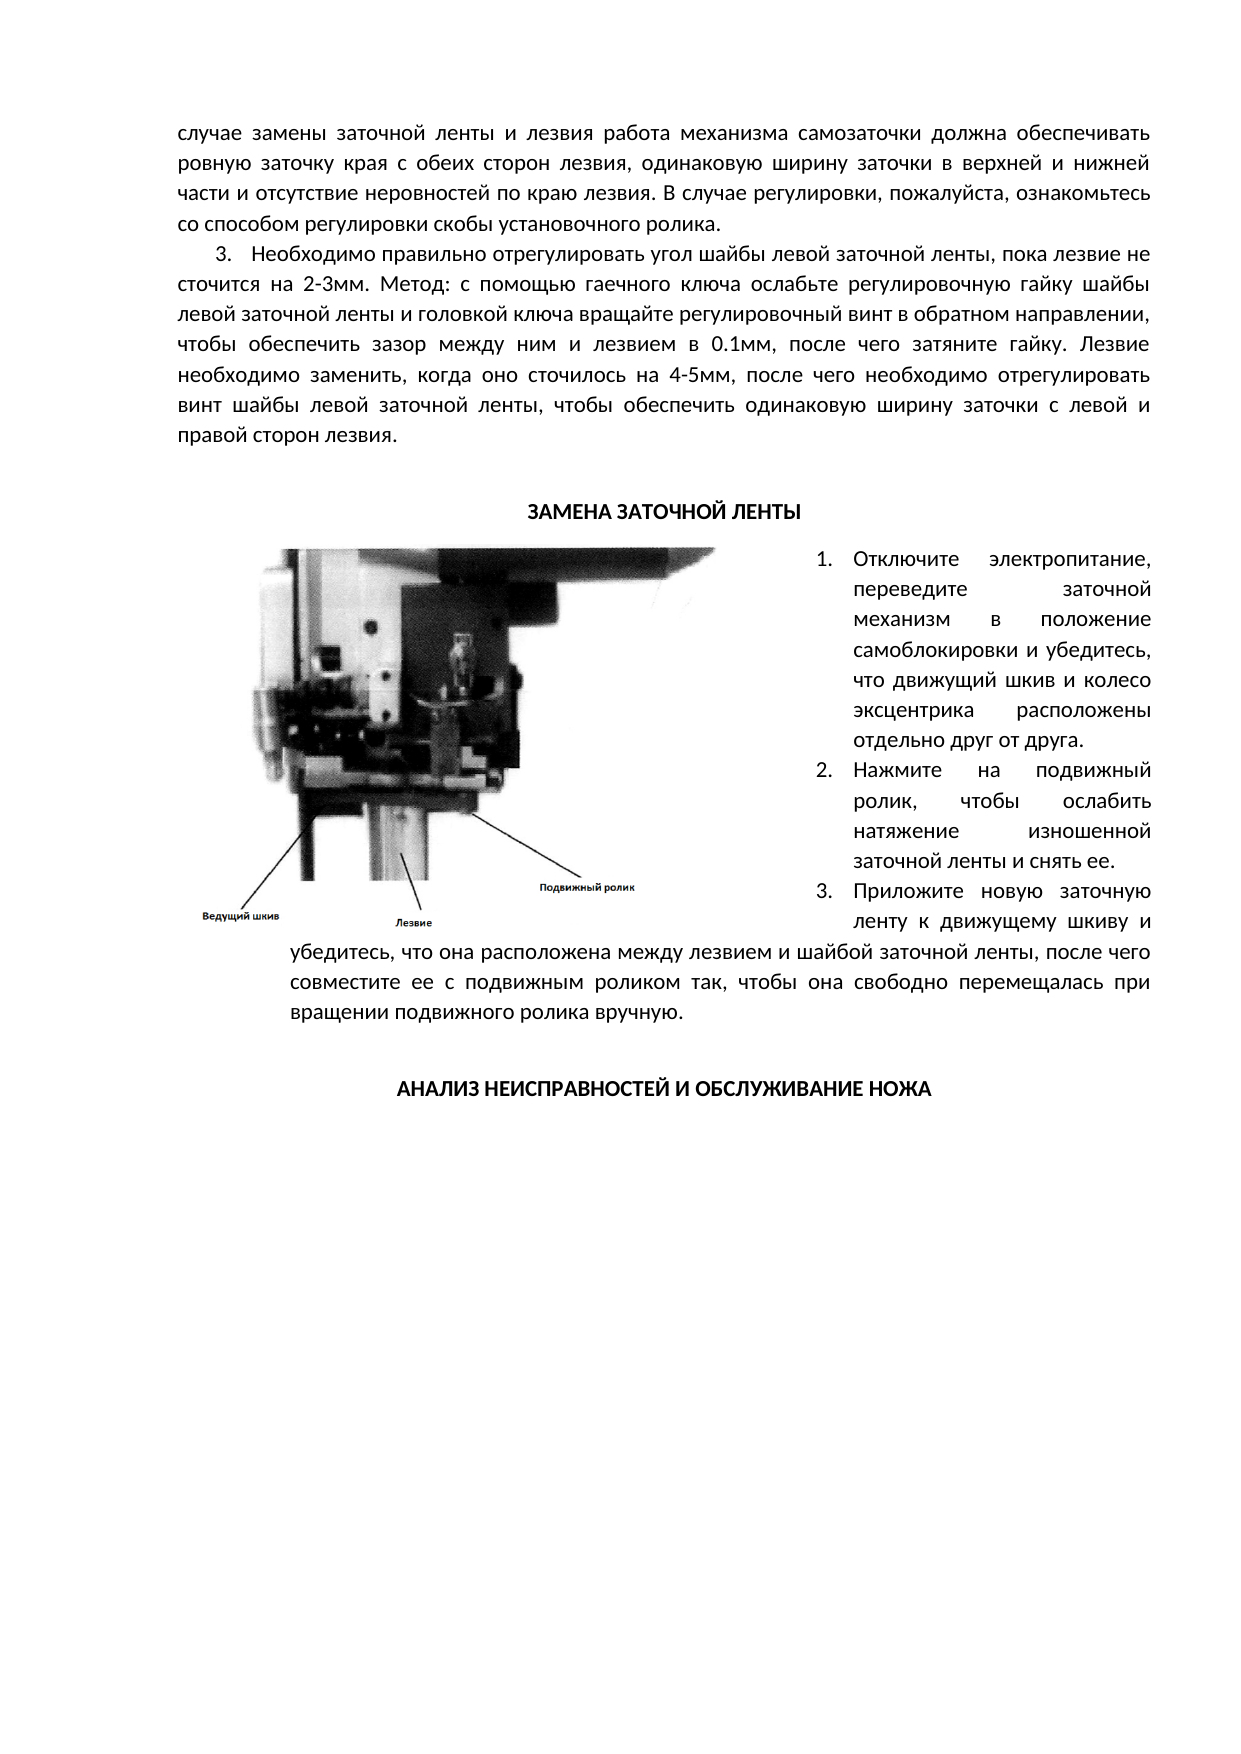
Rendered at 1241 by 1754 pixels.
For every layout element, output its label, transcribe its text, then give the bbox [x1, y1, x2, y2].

list Отключите электропитание, переведите заточной механизм в положение самоблокировки и убедитесь, что движущий шкив и колесо эксцентрика расположены отдельно друг от друга. [722, 544, 1152, 753]
text ЗАМЕНА ЗАТОЧНОЙ ЛЕНТЫ [177, 497, 1152, 525]
picture [177, 544, 722, 934]
list Приложите новую заточную ленту к движущему шкиву и убедитесь, что она расположена между лезвием и шайбой заточной ленты, после чего совместите ее с подвижным роликом так, чтобы она свободно перемещалась при вращении подвижного ролика вручную. [252, 876, 1152, 1025]
list Необходимо правильно отрегулировать угол шайбы левой заточной ленты, пока лезвие не сточится на 2-3мм. Метод: с помощью гаечного ключа ослабьте регулировочную гайку шайбы левой заточной ленты и головкой ключа вращайте регулировочный винт в обратном направлении, чтобы обеспечить зазор между ним и лезвием в 0.1мм, после чего затяните гайку. Лезвие необходимо заменить, когда оно сточилось на 4-5мм, после чего необходимо отрегулировать винт шайбы левой заточной ленты, чтобы обеспечить одинаковую ширину заточки с левой и правой сторон лезвия. [177, 239, 1152, 448]
text АНАЛИЗ НЕИСПРАВНОСТЕЙ И ОБСЛУЖИВАНИЕ НОЖА [177, 1074, 1152, 1102]
list Нажмите на подвижный ролик, чтобы ослабить натяжение изношенной заточной ленты и снять ее. [722, 756, 1152, 874]
